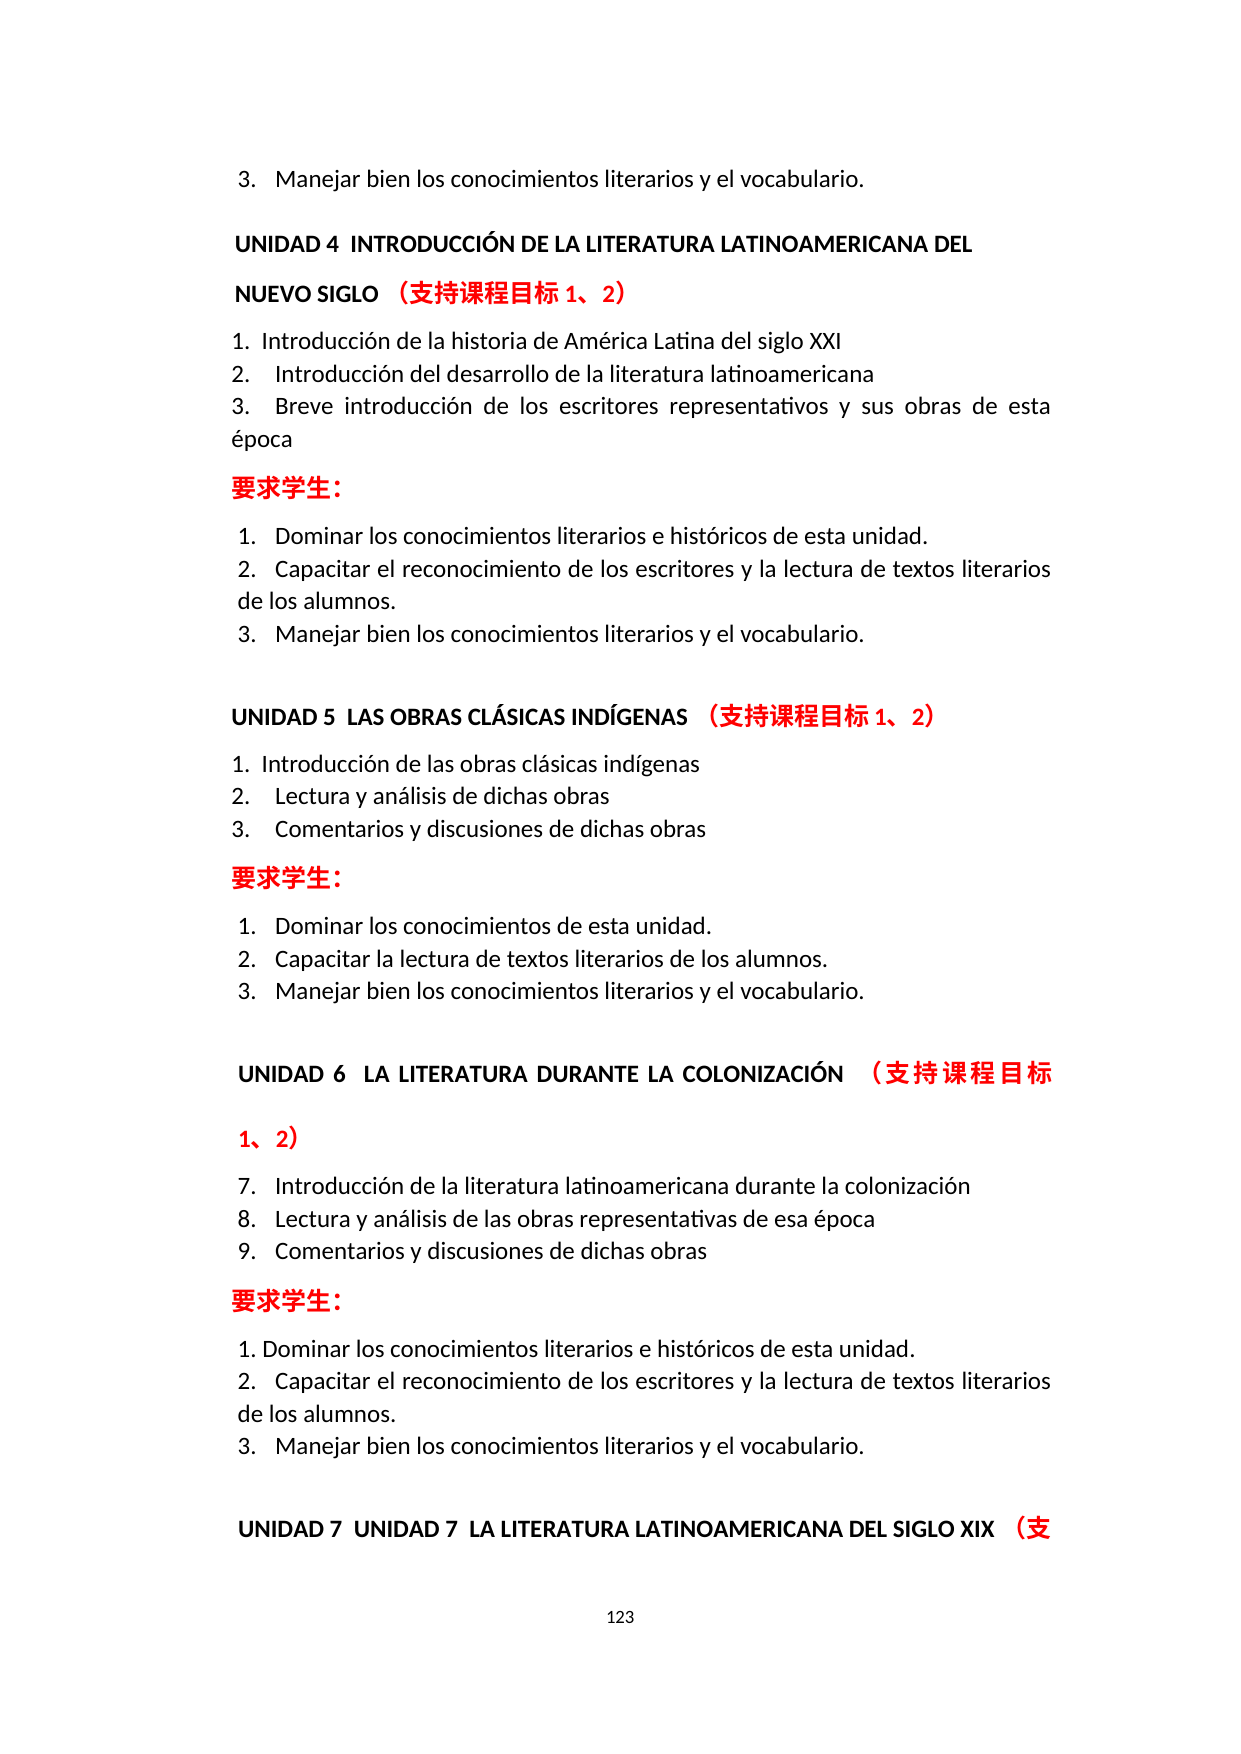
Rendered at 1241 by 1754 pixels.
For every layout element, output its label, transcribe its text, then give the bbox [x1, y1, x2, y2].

text UNIDAD 4 INTRODUCCIÓN DE LA LITERATURA LATINOAMERICANA DEL NUEVO SIGLO （支持课程目标1、2） [234, 227, 1053, 324]
list Lectura y análisis de las obras representativas de esa época [237, 1202, 1053, 1234]
text 1. Introducción de las obras clásicas indígenas [231, 747, 1053, 779]
text 1. Introducción de la historia de América Latina del siglo XXI [231, 324, 1053, 357]
text 1. Dominar los conocimientos literarios e históricos de esta unidad. [187, 1332, 1053, 1364]
text UNIDAD 6 LA LITERATURA DURANTE LA COLONIZACIÓN （支持课程目标1、2） [238, 1039, 1053, 1169]
text 3. Manejar bien los conocimientos literarios y el vocabulario. [187, 974, 1053, 1007]
text 2. Capacitar el reconocimiento de los escritores y la lectura de textos literarios de los alumnos. [237, 552, 1053, 617]
text 要求学生： [231, 844, 1053, 909]
list Introducción de la literatura latinoamericana durante la colonización [237, 1169, 1053, 1202]
text 1. Dominar los conocimientos de esta unidad. [187, 909, 1053, 942]
text 1. Dominar los conocimientos literarios e históricos de esta unidad. [187, 519, 1053, 552]
text 3. Manejar bien los conocimientos literarios y el vocabulario. [187, 1429, 1053, 1462]
list Comentarios y discusiones de dichas obras [237, 1234, 1053, 1267]
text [238, 1494, 1053, 1559]
text 2. Capacitar la lectura de textos literarios de los alumnos. [187, 942, 1053, 974]
text 3. Comentarios y discusiones de dichas obras [231, 812, 1053, 844]
text UNIDAD 5 LAS OBRAS CLÁSICAS INDÍGENAS （支持课程目标1、2） [231, 682, 1053, 747]
text 2. Introducción del desarrollo de la literatura latinoamericana [231, 357, 1053, 389]
text 3. Manejar bien los conocimientos literarios y el vocabulario. [187, 162, 1053, 194]
text 要求学生： [231, 1267, 1053, 1332]
text 2. Lectura y análisis de dichas obras [231, 779, 1053, 812]
text 3. Breve introducción de los escritores representativos y sus obras de esta época [231, 389, 1053, 454]
text 要求学生： [231, 454, 1053, 519]
text 3. Manejar bien los conocimientos literarios y el vocabulario. [187, 617, 1053, 649]
text 2. Capacitar el reconocimiento de los escritores y la lectura de textos literarios de los alumnos. [237, 1364, 1053, 1429]
